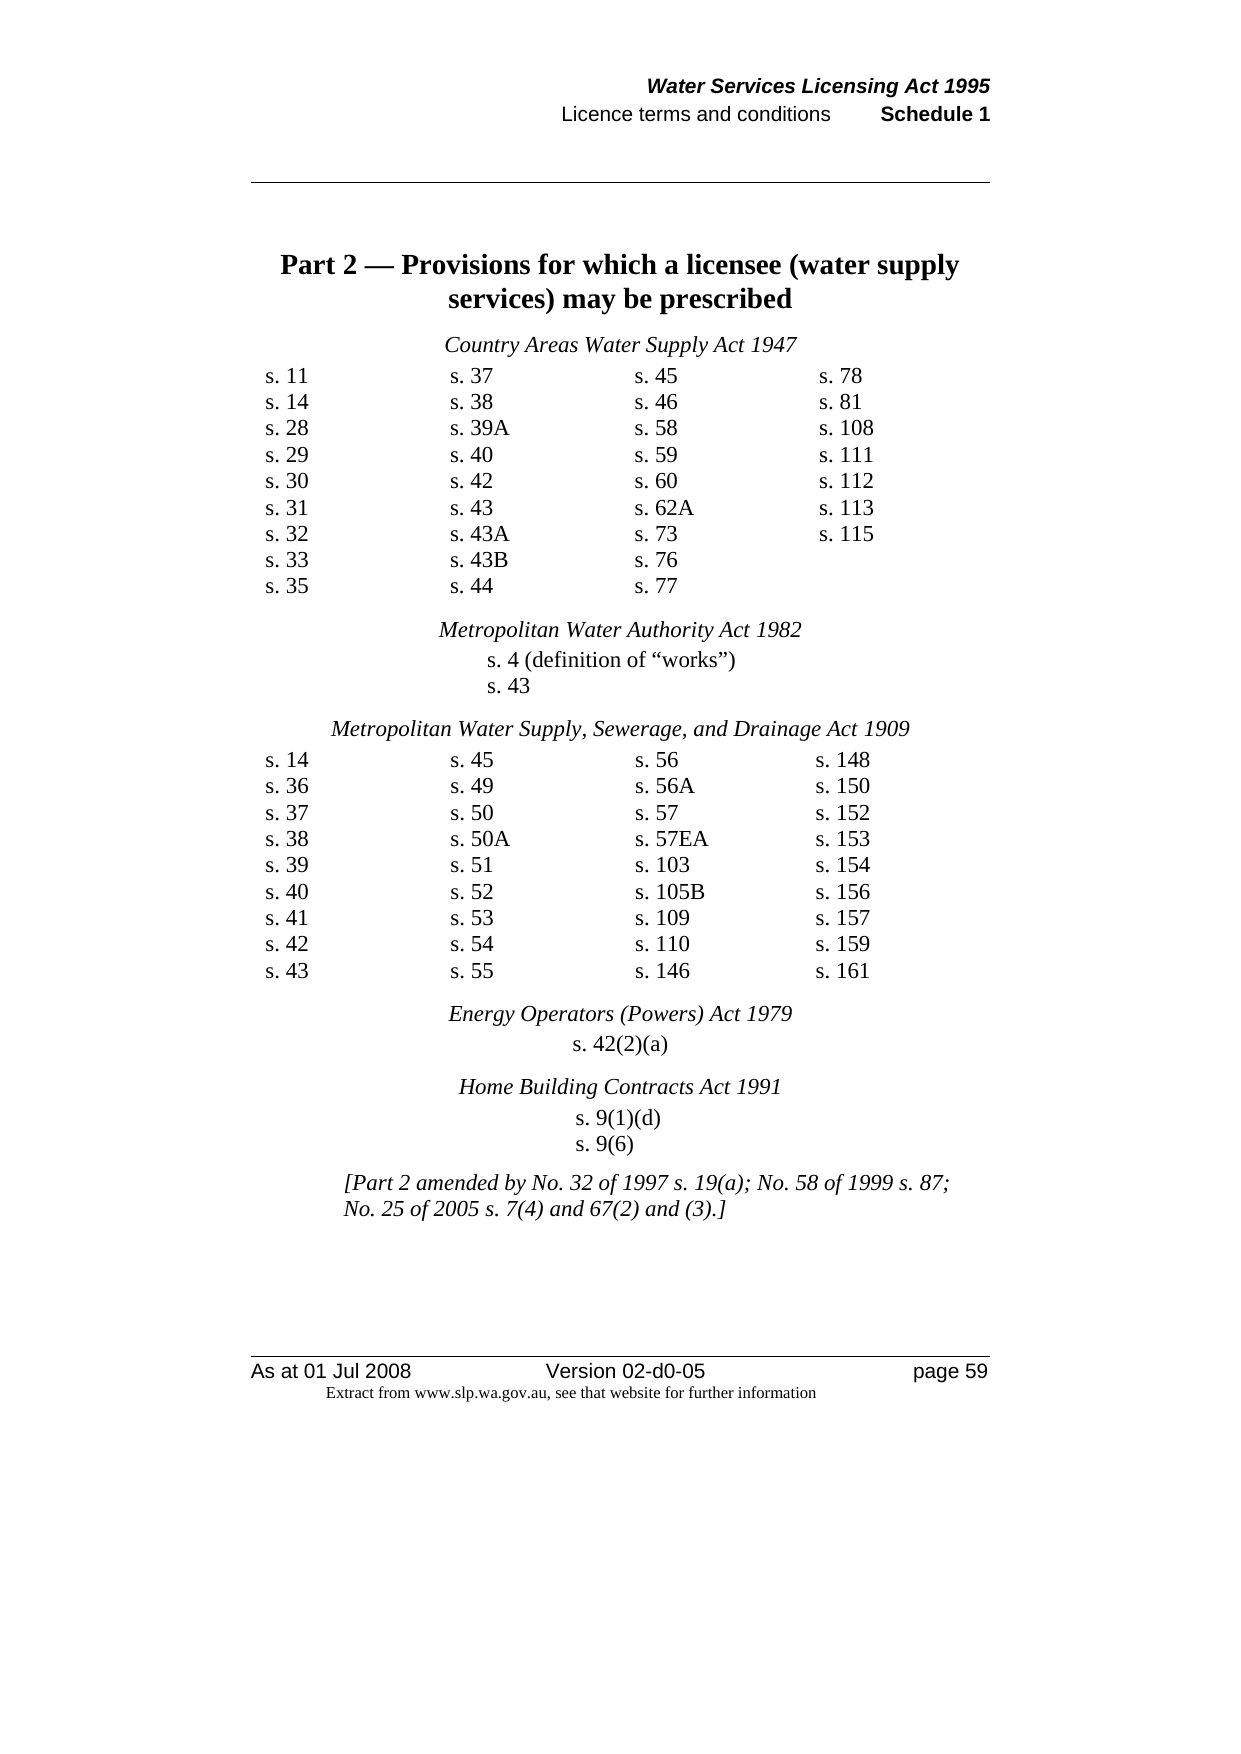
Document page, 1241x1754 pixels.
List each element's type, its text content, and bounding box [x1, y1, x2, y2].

subtitle Metropolitan Water Supply, Sewerage, and Drainage Act 1909 [251, 716, 990, 742]
table_header s. 78 s. 81 s. 108 s. 111 s. 112 s. 113 s. 115 [804, 362, 989, 599]
subtitle Home Building Contracts Act 1991 [251, 1073, 990, 1100]
table_header s. 45 s. 46 s. 58 s. 59 s. 60 s. 62A s. 73 s. 76 s. 77 [620, 362, 804, 599]
subtitle Metropolitan Water Authority Act 1982 [251, 616, 990, 642]
table_header s. 56 s. 56A s. 57 s. 57EA s. 103 s. 105B s. 109 s. 110 s. 146 [620, 746, 801, 983]
subtitle Country Areas Water Supply Act 1947 [251, 331, 990, 358]
subtitle s. 4 (definition of “works”) [251, 646, 990, 672]
table_header s. 11 s. 14 s. 28 s. 29 s. 30 s. 31 s. 32 s. 33 s. 35 [251, 362, 435, 599]
table_header s. 148 s. 150 s. 152 s. 153 s. 154 s. 156 s. 157 s. 159 s. 161 [801, 746, 986, 983]
subtitle s. 9(6) [251, 1130, 990, 1157]
table_header s. 45 s. 49 s. 50 s. 50A s. 51 s. 52 s. 53 s. 54 s. 55 [435, 746, 620, 983]
table_header s. 37 s. 38 s. 39A s. 40 s. 42 s. 43 s. 43A s. 43B s. 44 [435, 362, 620, 599]
subtitle s. 9(1)(d) [251, 1104, 990, 1130]
table_header s. 14 s. 36 s. 37 s. 38 s. 39 s. 40 s. 41 s. 42 s. 43 [251, 746, 435, 983]
subtitle s. 43 [251, 672, 990, 699]
subtitle s. 42(2)(a) [251, 1030, 990, 1057]
subtitle Energy Operators (Powers) Act 1979 [251, 1000, 990, 1026]
text [Part 2 amended by No. 32 of 1997 s. 19(a); No. 58 of 1999 s. 87; No. 25 of 2005 s. 7(4) and 67(2) and (3).] [251, 1169, 990, 1222]
subtitle Part 2 — Provisions for which a licensee (water supply services) may be prescribed [251, 247, 990, 314]
